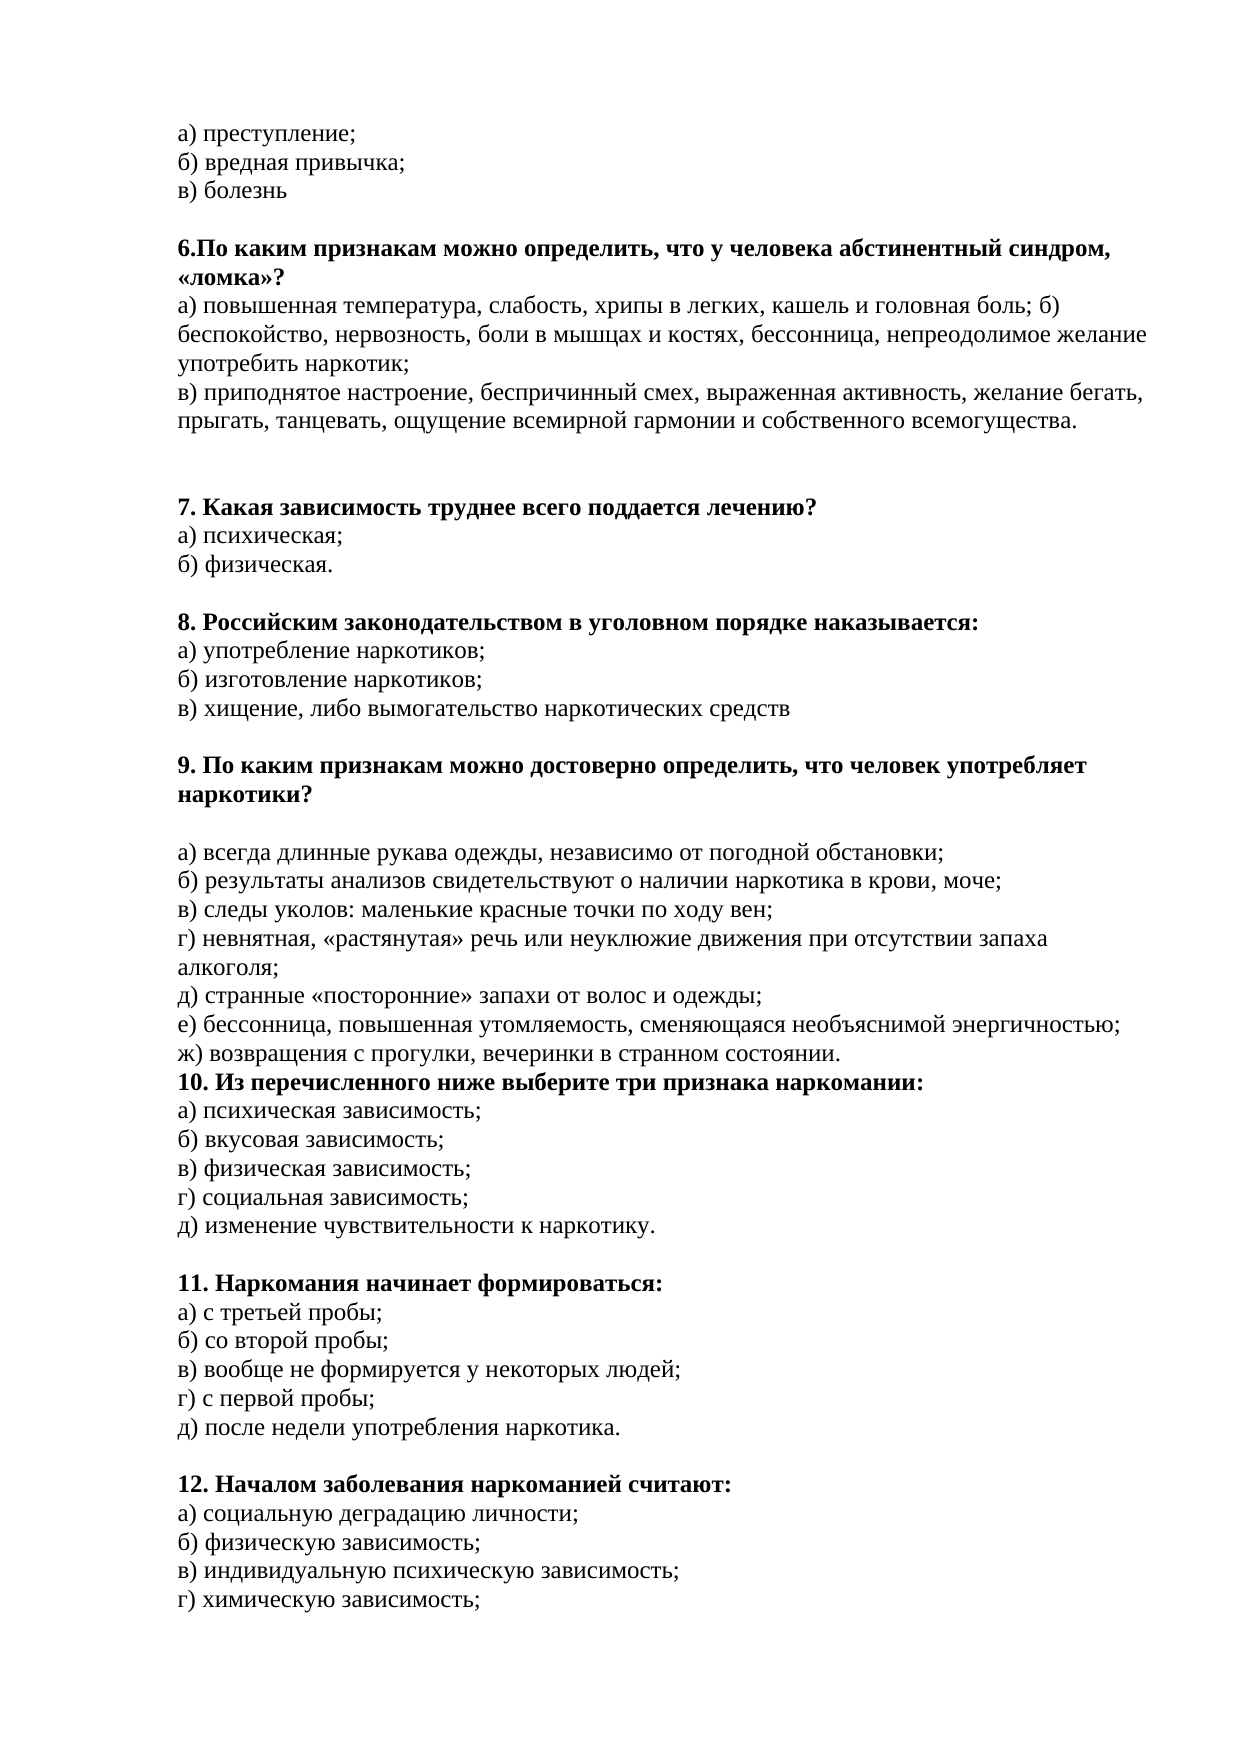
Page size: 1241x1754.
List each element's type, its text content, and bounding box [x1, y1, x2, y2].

text а) употребление наркотиков; б) изготовление наркотиков; в) хищение, либо вымогательство наркотических средств 9. По каким признакам можно достоверно определить, что человек употребляет наркотики? а) всегда длинные рукава одежды, независимо от погодной обстановки; б) результаты анализов свидетельствуют о наличии наркотика в крови, моче; в) следы уколов: маленькие красные точки по ходу вен; г) невнятная, «растянутая» речь или неуклюжие движения при отсутствии запаха алкоголя; д) странные «посторонние» запахи от волос и одежды; е) бессонница, повышенная утомляемость, сменяющаяся необъяснимой энергичностью; ж) возвращения с прогулки, вечеринки в странном состоянии. [177, 636, 1152, 1067]
text г) химическую зависимость; [177, 1584, 1152, 1613]
text 12. Началом заболевания наркоманией считают: [177, 1469, 1152, 1498]
text а) психическая зависимость; [177, 1096, 1152, 1124]
text 11. Наркомания начинает формироваться: [177, 1268, 1152, 1297]
text д) изменение чувствительности к наркотику. [177, 1211, 1152, 1239]
text в) физическая зависимость; [177, 1153, 1152, 1182]
text а) с третьей пробы; [177, 1297, 1152, 1326]
text б) вкусовая зависимость; [177, 1124, 1152, 1153]
text а) социальную деградацию личности; [177, 1498, 1152, 1527]
text д) после недели употребления наркотика. [177, 1412, 1152, 1441]
text в) вообще не формируется у некоторых людей; [177, 1354, 1152, 1383]
text г) социальная зависимость; [177, 1182, 1152, 1211]
text 7. Какая зависимость труднее всего поддается лечению? [177, 492, 1152, 521]
text б) физическую зависимость; [177, 1527, 1152, 1556]
text 10. Из перечисленного ниже выберите три признака наркомании: [177, 1067, 1152, 1096]
text а) повышенная температура, слабость, хрипы в легких, кашель и головная боль; б) беспокойство, нервозность, боли в мышцах и костях, бессонница, непреодолимое желание употребить наркотик; [177, 291, 1152, 377]
text в) приподнятое настроение, беспричинный смех, выраженная активность, желание бегать, прыгать, танцевать, ощущение всемирной гармонии и собственного всемогущества. [177, 377, 1152, 463]
text б) со второй пробы; [177, 1326, 1152, 1354]
text в) индивидуальную психическую зависимость; [177, 1556, 1152, 1584]
text а) психическая; б) физическая. 8. Российским законодательством в уголовном порядке наказывается: [177, 521, 1152, 636]
text г) с первой пробы; [177, 1383, 1152, 1412]
text а) преступление; б) вредная привычка; в) болезнь 6.По каким признакам можно определить, что у человека абстинентный синдром, «ломка»? [177, 118, 1152, 291]
